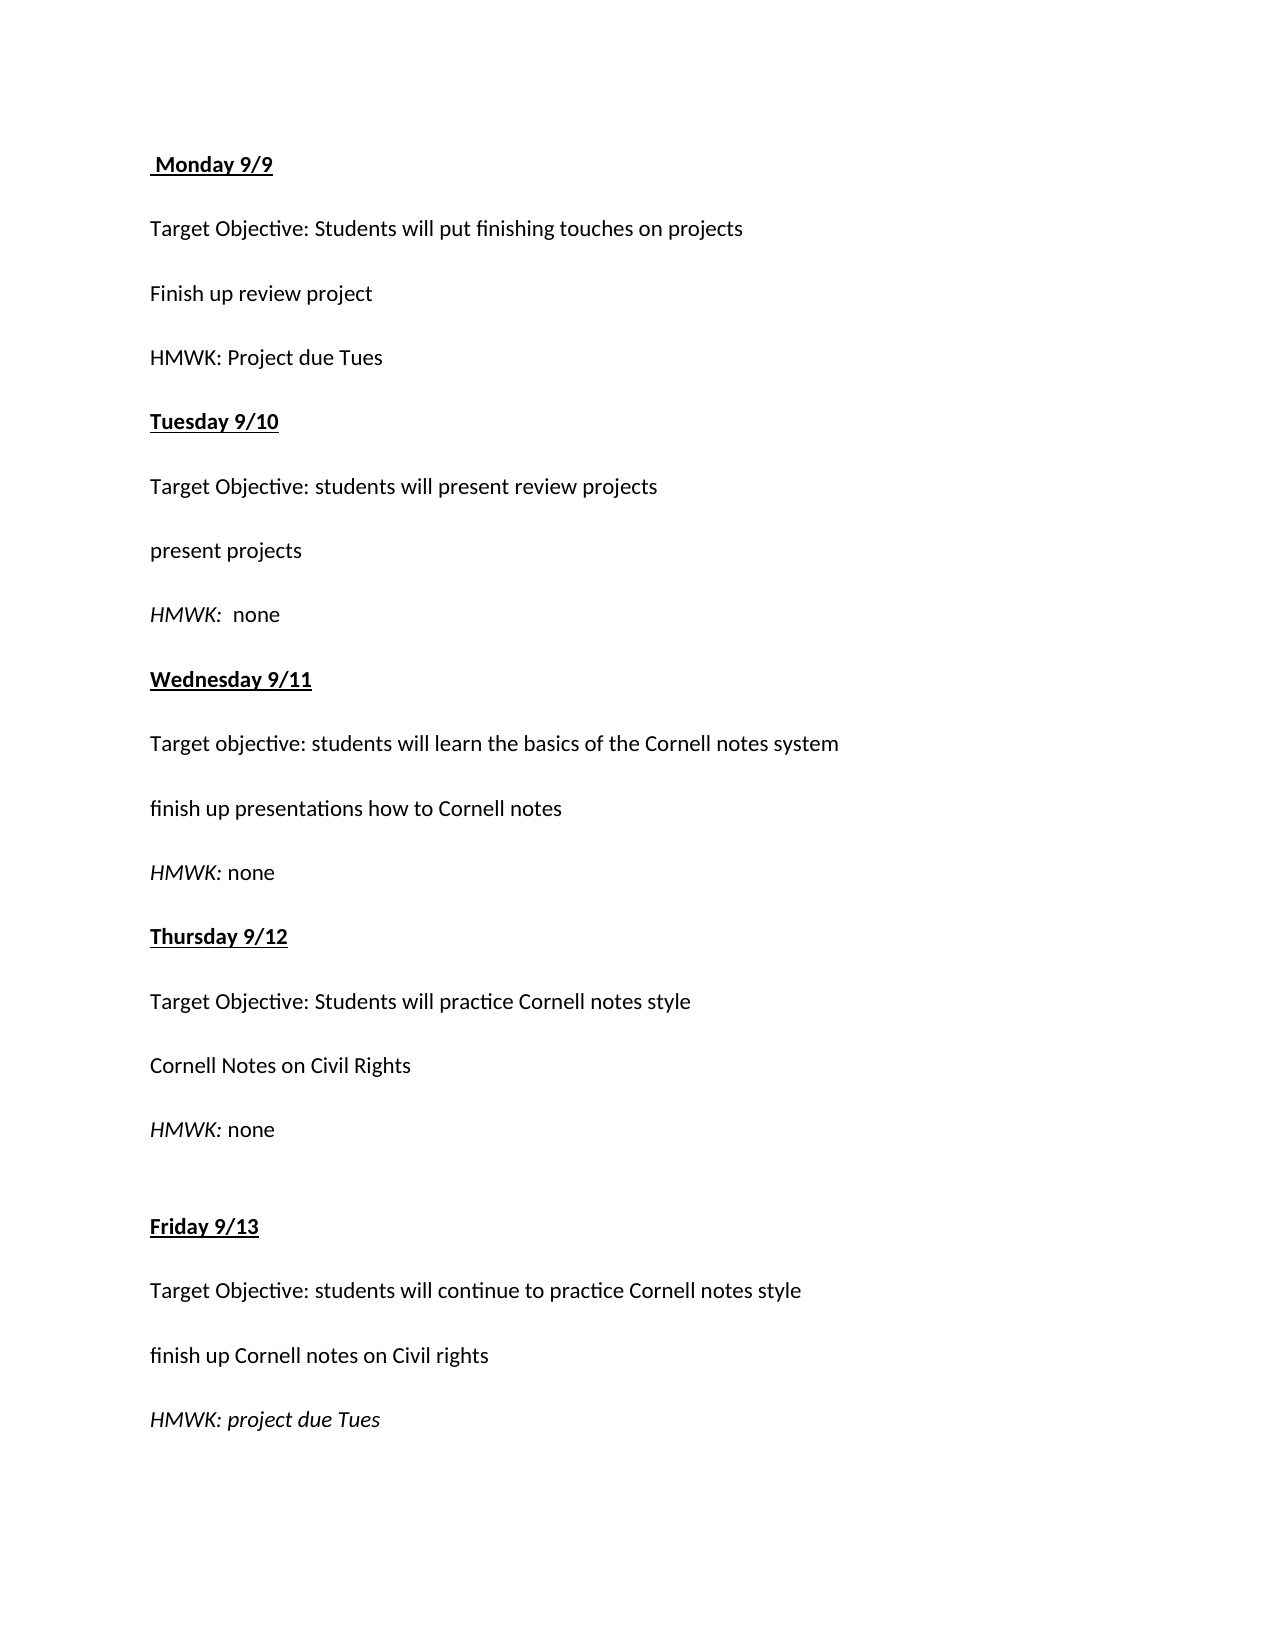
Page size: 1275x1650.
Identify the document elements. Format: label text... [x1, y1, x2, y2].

text Monday 9/9 Target Objective: Students will put finishing touches on projects Finish up review project HMWK: Project due Tues Tuesday 9/10 Target Objective: students will present review projects present projects HMWK: none Wednesday 9/11 Target objective: students will learn the basics of the Cornell notes system finish up presentations how to Cornell notes HMWK: none Thursday 9/12 Target Objective: Students will practice Cornell notes style Cornell Notes on Civil Rights HMWK: none Friday 9/13 Target Objective: students will continue to practice Cornell notes style finish up Cornell notes on Civil rights ​​ HMWK: project due Tues [150, 150, 1125, 1433]
